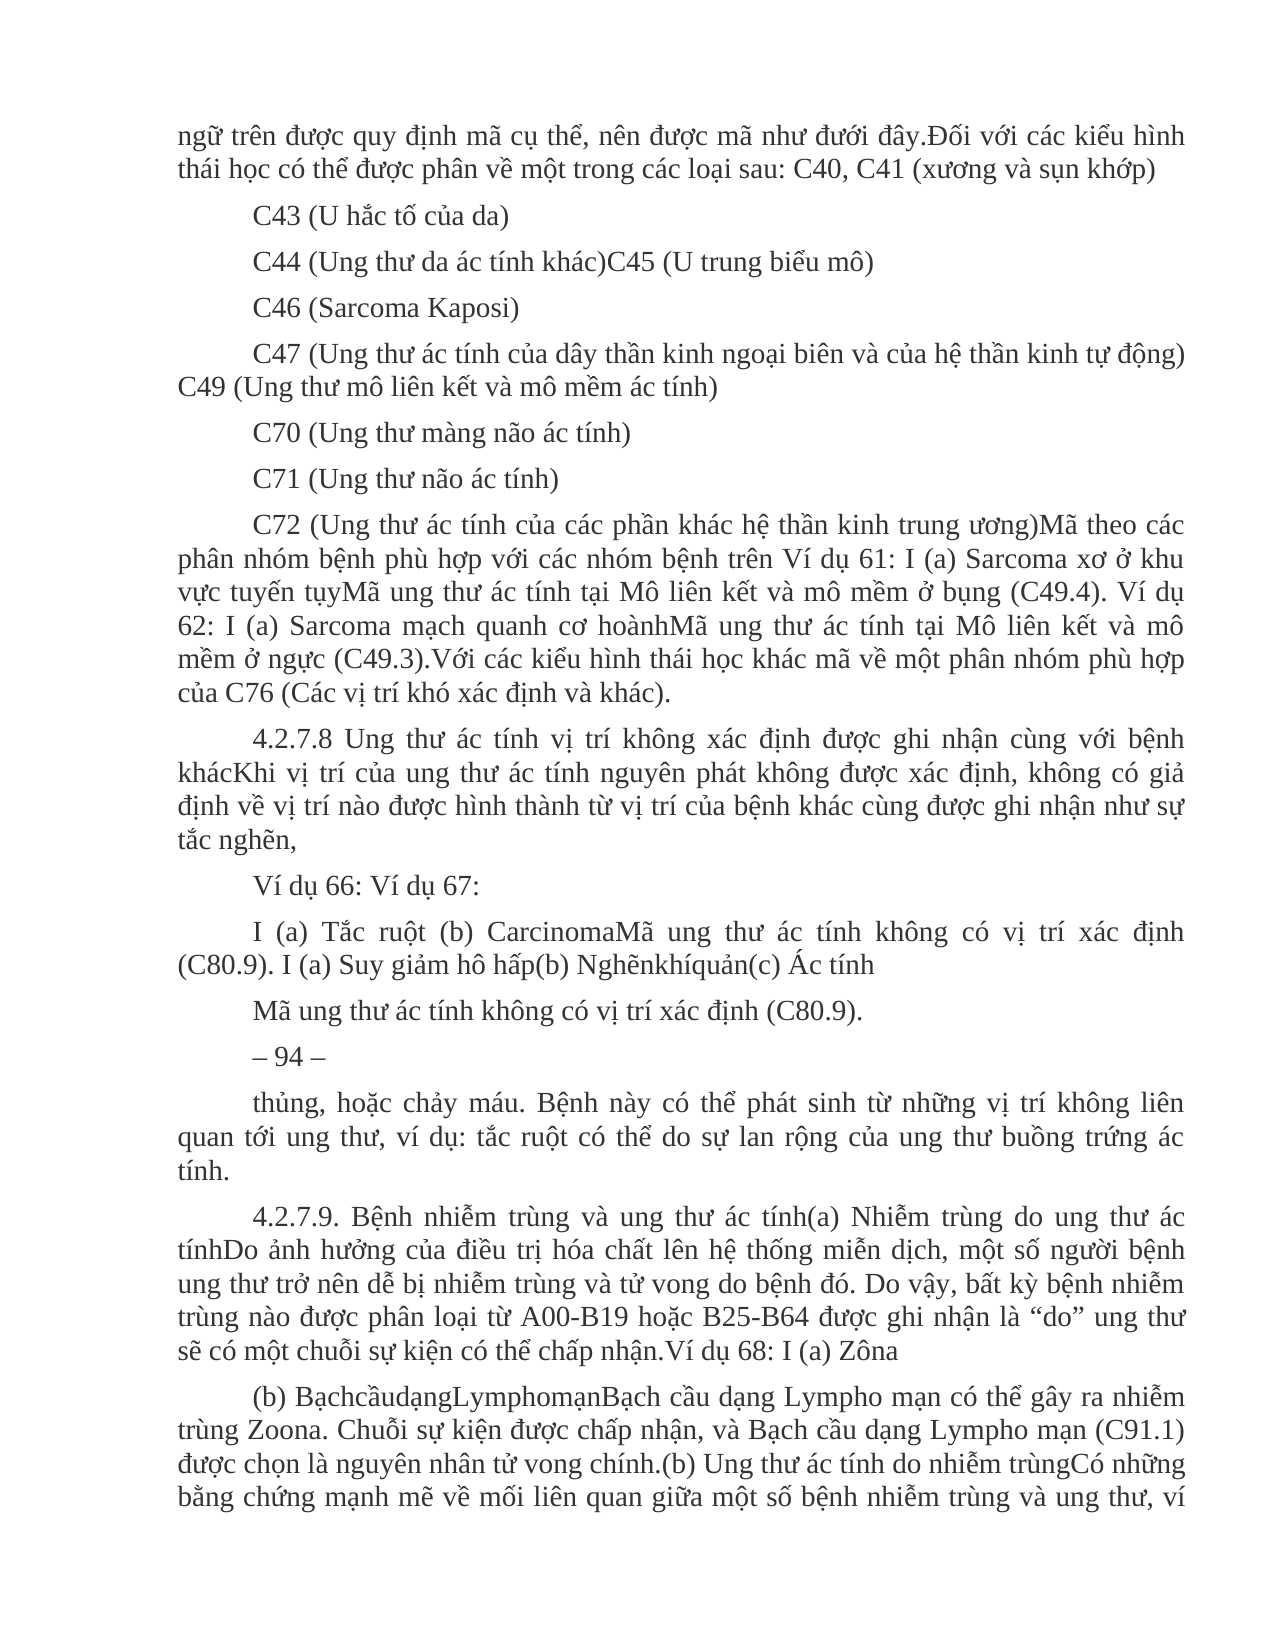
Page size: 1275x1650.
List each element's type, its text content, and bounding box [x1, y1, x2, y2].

text C44 (Ung thư da ác tính khác)C45 (U trung biểu mô) [177, 244, 1186, 277]
text Mã ung thư ác tính không có vị trí xác định (C80.9). [177, 993, 1186, 1027]
text 4.2.7.8 Ung thư ác tính vị trí không xác định được ghi nhận cùng với bệnh khácKhi vị trí của ung thư ác tính nguyên phát không được xác định, không có giả định về vị trí nào được hình thành từ vị trí của bệnh khác cùng được ghi nhận như sự tắc nghẽn, [177, 721, 1186, 855]
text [177, 1379, 1186, 1513]
text C71 (Ung thư não ác tính) [177, 461, 1186, 495]
text 4.2.7.9. Bệnh nhiễm trùng và ung thư ác tính(a) Nhiễm trùng do ung thư ác tínhDo ảnh hưởng của điều trị hóa chất lên hệ thống miễn dịch, một số người bệnh ung thư trở nên dễ bị nhiễm trùng và tử vong do bệnh đó. Do vậy, bất kỳ bệnh nhiễm trùng nào được phân loại từ A00-B19 hoặc B25-B64 được ghi nhận là “do” ung thư sẽ có một chuỗi sự kiện có thể chấp nhận.Ví dụ 68: I (a) Zôna [177, 1199, 1186, 1366]
text C72 (Ung thư ác tính của các phần khác hệ thần kinh trung ương)Mã theo các phân nhóm bệnh phù hợp với các nhóm bệnh trên Ví dụ 61: I (a) Sarcoma xơ ở khu vực tuyến tụyMã ung thư ác tính tại Mô liên kết và mô mềm ở bụng (C49.4). Ví dụ 62: I (a) Sarcoma mạch quanh cơ hoànhMã ung thư ác tính tại Mô liên kết và mô mềm ở ngực (C49.3).Với các kiểu hình thái học khác mã về một phân nhóm phù hợp của C76 (Các vị trí khó xác định và khác). [177, 507, 1186, 709]
text I (a) Tắc ruột (b) CarcinomaMã ung thư ác tính không có vị trí xác định (C80.9). I (a) Suy giảm hô hấp(b) Nghẽnkhíquản(c) Ác tính [177, 914, 1186, 981]
text Ví dụ 66: Ví dụ 67: [177, 868, 1186, 901]
text thủng, hoặc chảy máu. Bệnh này có thể phát sinh từ những vị trí không liên quan tới ung thư, ví dụ: tắc ruột có thể do sự lan rộng của ung thư buồng trứng ác tính. [177, 1086, 1186, 1186]
text – 94 – [177, 1039, 1186, 1073]
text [177, 118, 1186, 185]
text C46 (Sarcoma Kaposi) [177, 290, 1186, 323]
text C43 (U hắc tố của da) [177, 198, 1186, 231]
text C47 (Ung thư ác tính của dây thần kinh ngoại biên và của hệ thần kinh tự động) C49 (Ung thư mô liên kết và mô mềm ác tính) [177, 336, 1186, 403]
text C70 (Ung thư màng não ác tính) [177, 415, 1186, 449]
